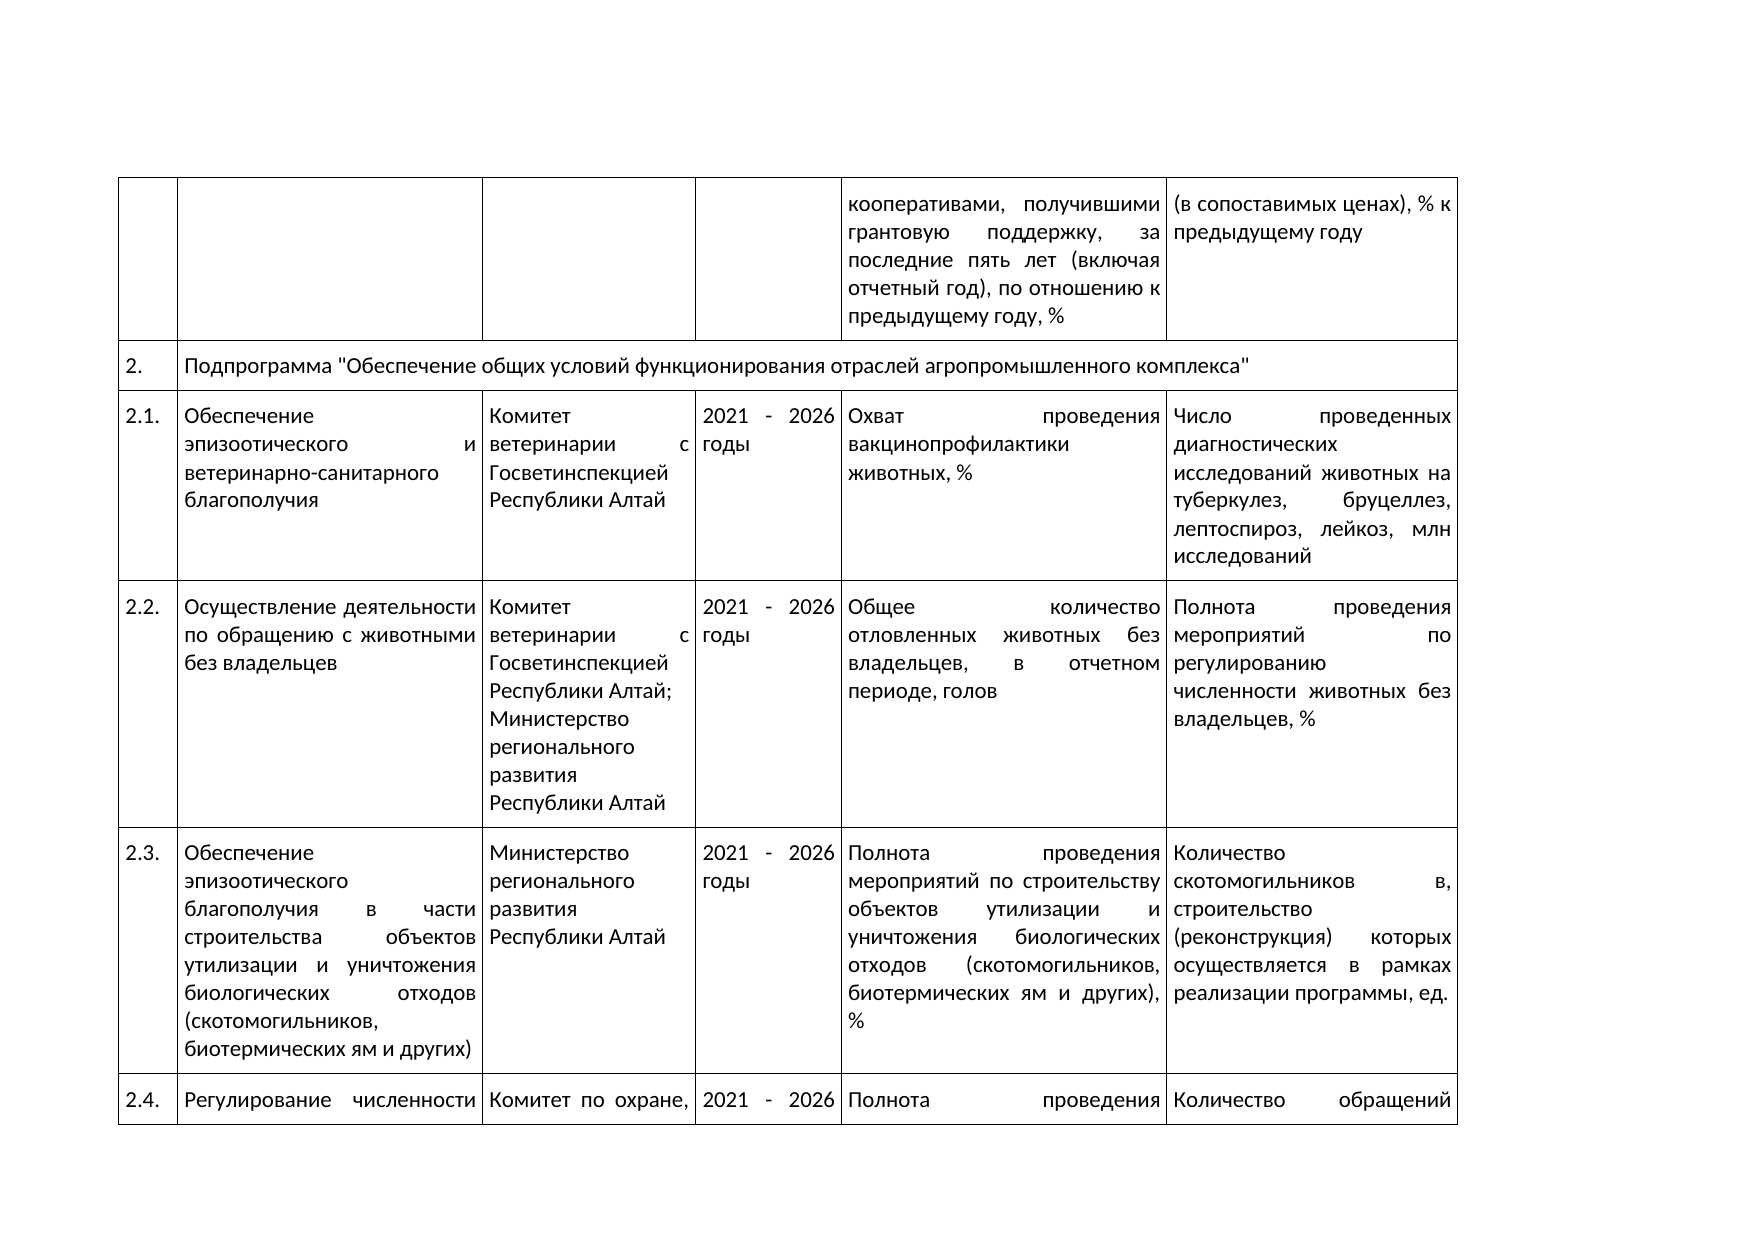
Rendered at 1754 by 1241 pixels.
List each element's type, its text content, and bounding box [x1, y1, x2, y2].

table_cell 2.1. [119, 391, 177, 580]
table_cell Осуществление деятельности по обращению с животными без владельцев [178, 581, 482, 827]
table_cell Полнота проведения мероприятий по регулированию численности животных без владельцев, % [1167, 581, 1457, 827]
table_cell 2.4. [119, 1074, 177, 1123]
table_cell 2021 - 2026 годы [696, 1074, 841, 1123]
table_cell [842, 1074, 1166, 1123]
table_cell Число проведенных диагностических исследований животных на туберкулез, бруцеллез, лептоспироз, лейкоз, млн исследований [1167, 391, 1457, 580]
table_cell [483, 1074, 695, 1123]
table_cell Охват проведения вакцинопрофилактики животных, % [842, 391, 1166, 580]
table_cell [842, 178, 1166, 339]
table_cell Полнота проведения мероприятий по строительству объектов утилизации и уничтожения биологических отходов (скотомогильников, биотермических ям и других), % [842, 828, 1166, 1073]
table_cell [178, 1074, 482, 1123]
table_cell 2.3. [119, 828, 177, 1073]
table_cell 2.2. [119, 581, 177, 827]
table_cell Количество скотомогильников в, строительство (реконструкция) которых осуществляется в рамках реализации программы, ед. [1167, 828, 1457, 1073]
table_cell 2. [119, 341, 177, 390]
table_cell Обеспечение эпизоотического благополучия в части строительства объектов утилизации и уничтожения биологических отходов (скотомогильников, биотермических ям и других) [178, 828, 482, 1073]
table_cell Обеспечение эпизоотического и ветеринарно-санитарного благополучия [178, 391, 482, 580]
table_cell Комитет ветеринарии с Госветинспекцией Республики Алтай; Министерство регионального развития Республики Алтай [483, 581, 695, 827]
table_cell Подпрограмма "Обеспечение общих условий функционирования отраслей агропромышленного комплекса" [178, 341, 1457, 390]
table_cell 2021 - 2026 годы [696, 581, 841, 827]
table_cell Комитет ветеринарии с Госветинспекцией Республики Алтай [483, 391, 695, 580]
table_cell Общее количество отловленных животных без владельцев, в отчетном периоде, голов [842, 581, 1166, 827]
table_cell 2021 - 2026 годы [696, 391, 841, 580]
table_cell 2021 - 2026 годы [696, 828, 841, 1073]
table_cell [1167, 178, 1457, 339]
table_cell Министерство регионального развития Республики Алтай [483, 828, 695, 1073]
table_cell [1167, 1074, 1457, 1123]
